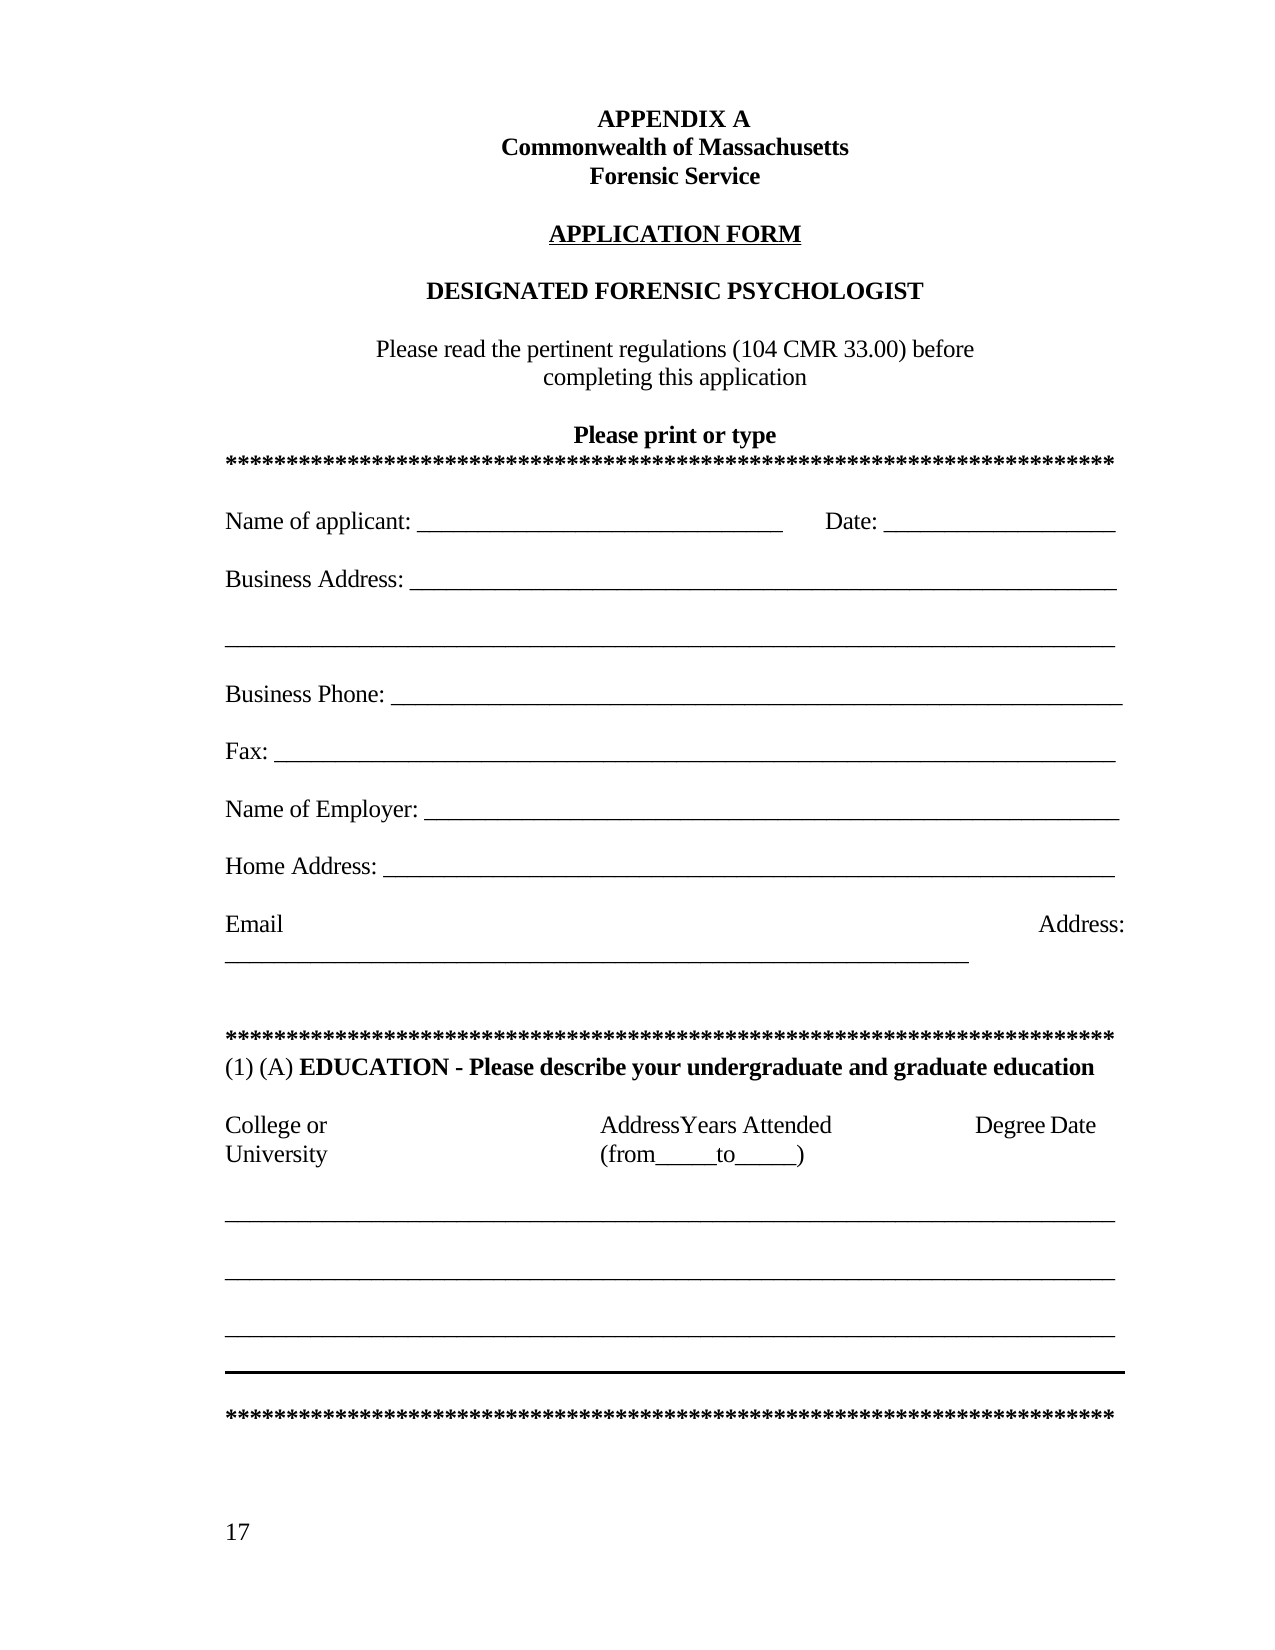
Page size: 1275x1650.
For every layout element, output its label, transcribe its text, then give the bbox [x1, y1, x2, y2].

text DESIGNATED FORENSIC PSYCHOLOGIST [225, 276, 1125, 305]
subtitle APPENDIX A [225, 104, 1125, 132]
text _________________________________________________________________________ [225, 1254, 1125, 1282]
text Commonwealth of Massachusetts [225, 132, 1125, 161]
text _________________________________________________________________________ [225, 1196, 1125, 1225]
text Home Address: ____________________________________________________________ [225, 851, 1125, 880]
text Please read the pertinent regulations (104 CMR 33.00) before [225, 334, 1125, 362]
text _________________________________________________________________________ [225, 621, 1125, 650]
text Business Phone: ____________________________________________________________ [225, 679, 1125, 707]
text completing this application [225, 362, 1125, 391]
text Business Address: __________________________________________________________ [225, 564, 1125, 592]
text Name of applicant: ______________________________ Date: ___________________ [225, 506, 1125, 535]
text (1) (A) EDUCATION - Please describe your undergraduate and graduate education [225, 1052, 1125, 1081]
text Forensic Service [225, 161, 1125, 190]
text College or AddressYears Attended Degree Date [225, 1110, 1125, 1139]
text Please print or type [225, 420, 1125, 449]
text Fax: _____________________________________________________________________ [225, 736, 1125, 765]
text University (from_____to_____) [225, 1139, 1125, 1167]
text ************************************************************************* [225, 1403, 1125, 1431]
text Email Address: _____________________________________________________________ [225, 909, 1125, 966]
text ************************************************************************* [225, 1024, 1125, 1052]
text _________________________________________________________________________ [225, 1311, 1125, 1340]
text Name of Employer: _________________________________________________________ [225, 794, 1125, 822]
text ************************************************************************* [225, 449, 1125, 477]
text APPLICATION FORM [225, 219, 1125, 247]
